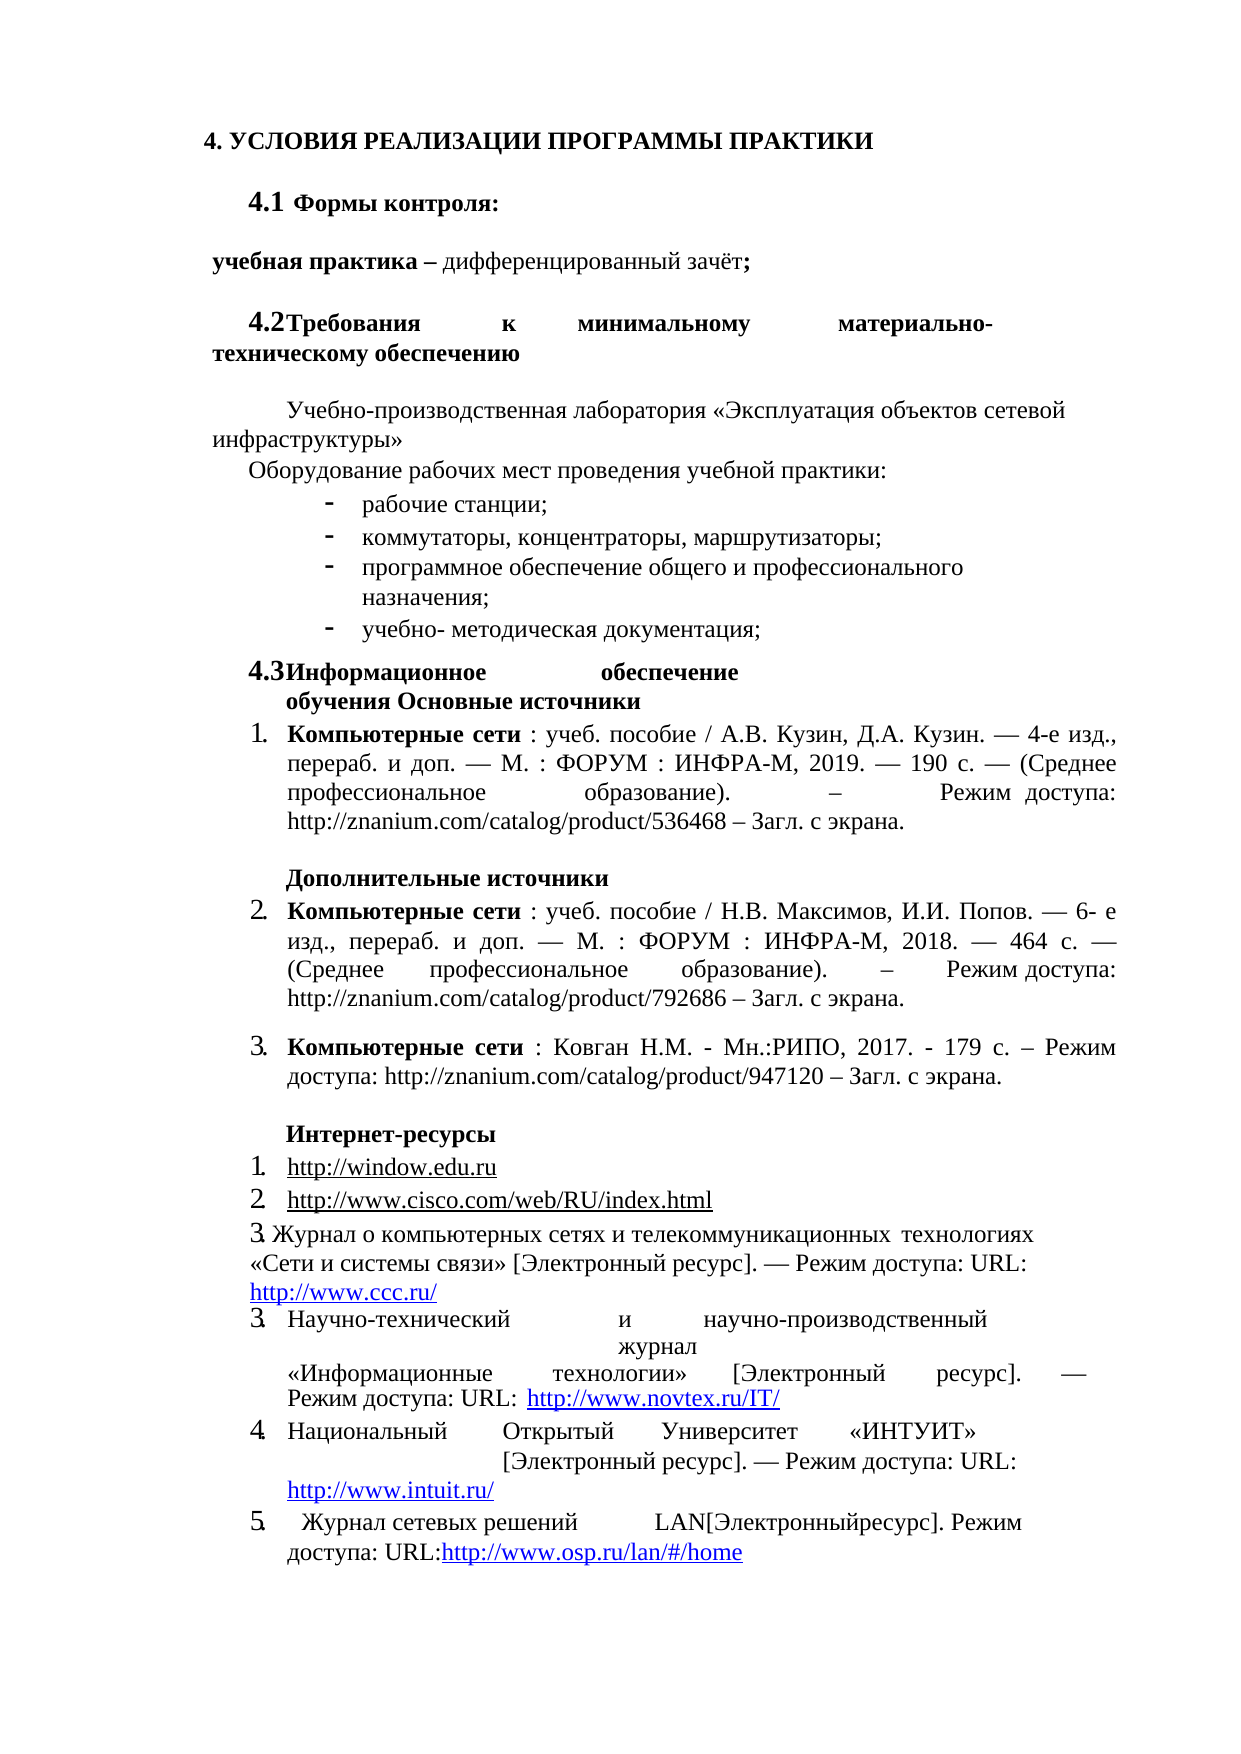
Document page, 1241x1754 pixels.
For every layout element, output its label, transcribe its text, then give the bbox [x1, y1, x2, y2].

list http://window.edu.ru [249, 1148, 1152, 1181]
list Национальный Открытый Университет «ИНТУИТ» [Электронный ресурс]. — Режим доступа: URL: http://www.intuit.ru/ [249, 1412, 1119, 1503]
text Оборудование рабочих мест проведения учебной практики: [248, 453, 1152, 485]
subtitle Формы контроля: [248, 184, 1152, 217]
subtitle Дополнительные источники [286, 863, 1152, 892]
subtitle 4. УСЛОВИЯ РЕАЛИЗАЦИИ ПРОГРАММЫ ПРАКТИКИ [204, 126, 1152, 154]
subtitle Информационное обеспечение обучения Основные источники [248, 653, 739, 715]
list http://www.cisco.com/web/RU/index.html [249, 1181, 1152, 1215]
list Компьютерные сети : учеб. пособие / А.В. Кузин, Д.А. Кузин. — 4-е изд., перераб. и доп. — М. : ФОРУМ : ИНФРА-М, 2019. — 190 с. — (Среднее профессиональное образование). – Режим доступа: http://znanium.com/catalog/product/536468 – Загл. с экрана. [249, 715, 1117, 835]
list Журнал сетевых решений LAN[Электронныйресурс]. Режим доступа: URL:http://www.osp.ru/lan/#/home [249, 1503, 1117, 1566]
list учебно- методическая документация; [324, 611, 1152, 645]
list рабочие станции; [324, 485, 1152, 519]
subtitle Интернет-ресурсы [286, 1119, 1152, 1148]
text «Информационные технологии» [Электронный ресурс]. — [287, 1361, 1113, 1386]
text Учебно-производственная лаборатория «Эксплуатация объектов сетевой инфраструктуры» [212, 395, 1152, 453]
list Журнал о компьютерных сетях и телекоммуникационных технологиях [249, 1215, 1152, 1248]
text «Сети и системы связи» [Электронный ресурс]. — Режим доступа: URL: http://www.ccc.ru/ [249, 1248, 1152, 1306]
text учебная практика – дифференцированный зачёт; [212, 246, 1152, 275]
list Компьютерные сети : учеб. пособие / Н.В. Максимов, И.И. Попов. — 6- е изд., перераб. и доп. — М. : ФОРУМ : ИНФРА-М, 2018. — 464 с. — (Среднее профессиональное образование). – Режим доступа: http://znanium.com/catalog/product/792686 – Загл. с экрана. [249, 892, 1117, 1012]
list Научно-технический и научно-производственный журнал [249, 1306, 1152, 1360]
list программное обеспечение общего и профессионального назначения; [324, 552, 977, 611]
list Компьютерные сети : Ковган Н.М. - Мн.:РИПО, 2017. - 179 с. – Режим доступа: http://znanium.com/catalog/product/947120 – Загл. с экрана. [249, 1028, 1117, 1090]
list коммутаторы, концентраторы, маршрутизаторы; [324, 519, 1152, 552]
text Режим доступа: URL: http://www.novtex.ru/IT/ [287, 1387, 1113, 1412]
subtitle Требования к минимальному материально-техническому обеспечению [212, 304, 1117, 366]
